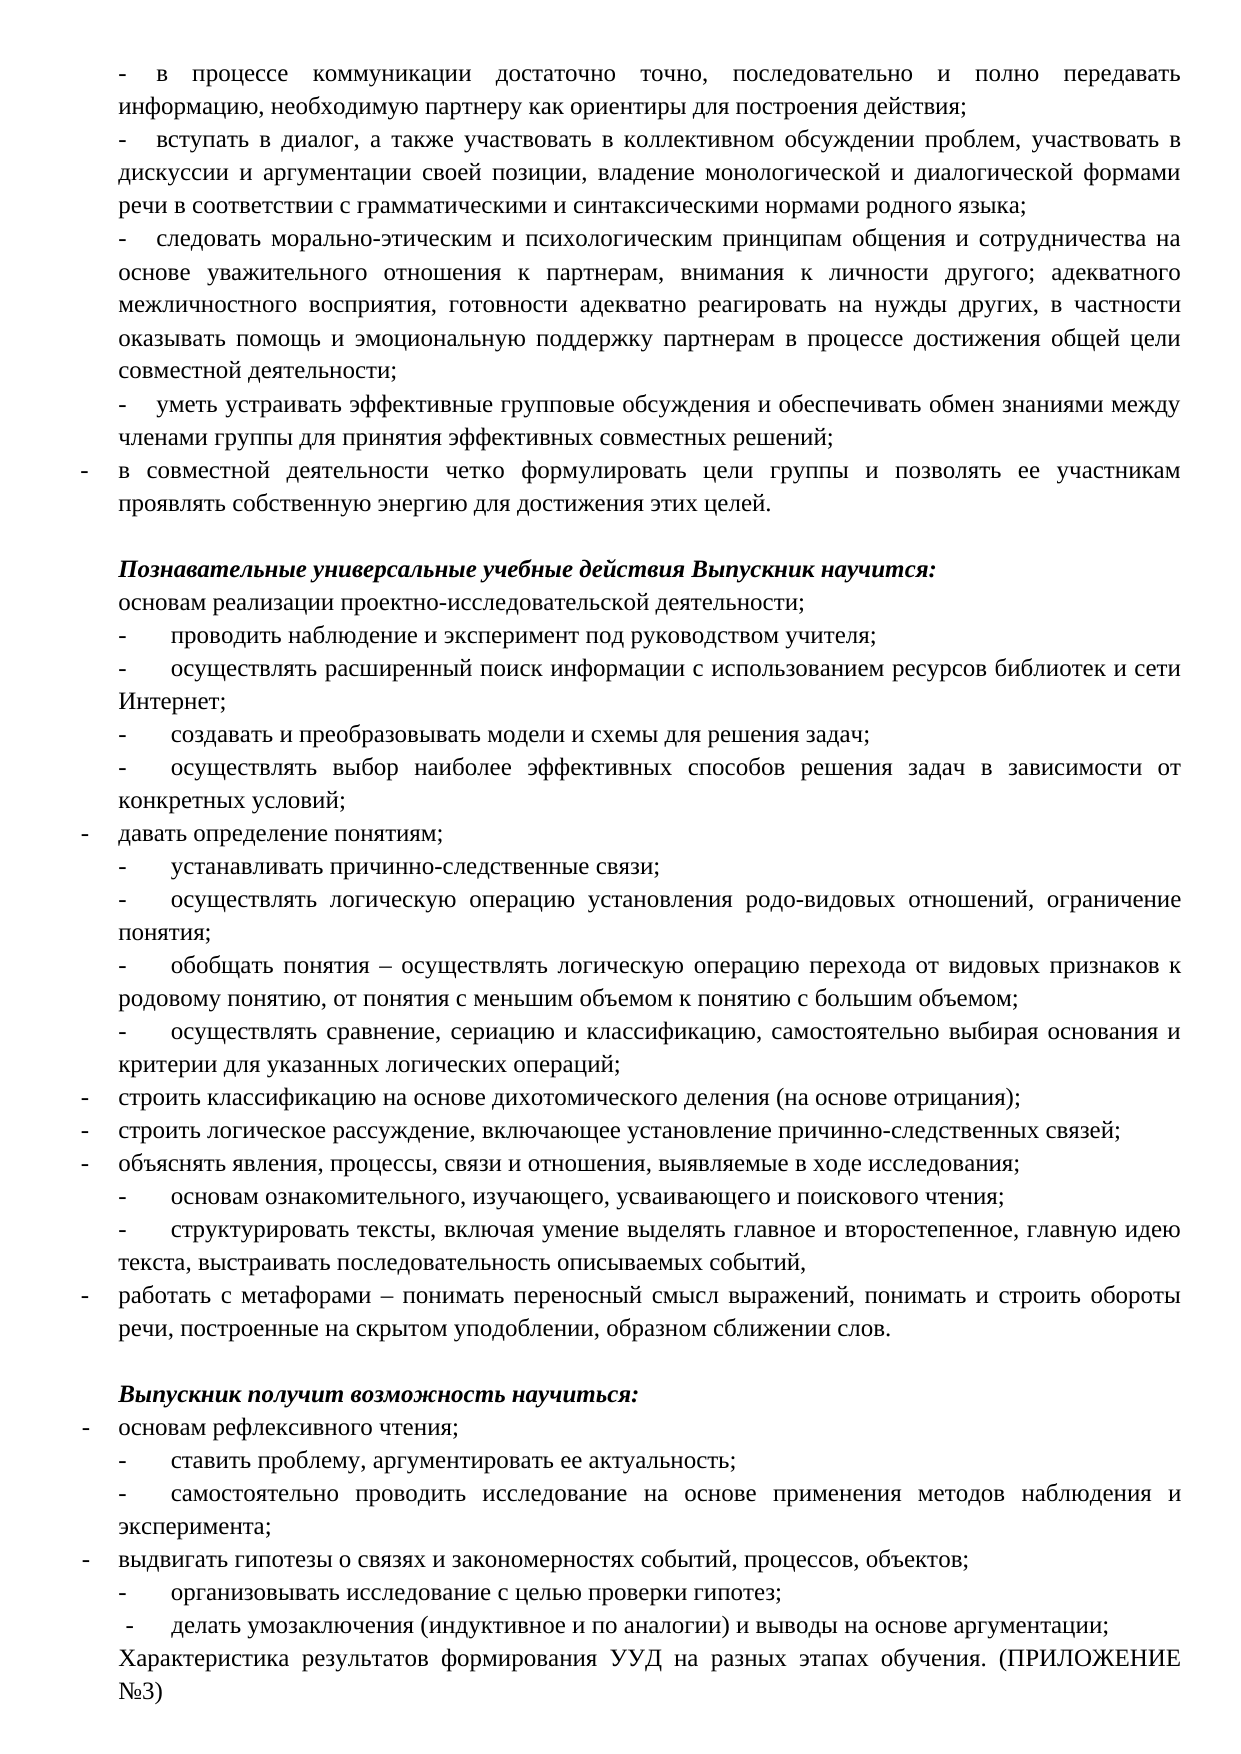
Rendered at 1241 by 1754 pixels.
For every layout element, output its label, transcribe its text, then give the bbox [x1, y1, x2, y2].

list в совместной деятельности четко формулировать цели группы и позволять ее участникам проявлять собственную энергию для достижения этих целей. [80, 455, 1182, 516]
list ставить проблему, аргументировать ее актуальность; [118, 1445, 1182, 1474]
list работать с метафорами – понимать переносный смысл выражений, понимать и строить обороты речи, построенные на скрытом уподоблении, образном сближении слов. [81, 1280, 1182, 1342]
text Характеристика результатов формирования УУД на разных этапах обучения. (ПРИЛОЖЕНИЕ №3) [118, 1643, 1182, 1705]
text Выпускник получит возможность научиться: [118, 1379, 1182, 1408]
list устанавливать причинно-следственные связи; [118, 851, 1182, 880]
list делать умозаключения (индуктивное и по аналогии) и выводы на основе аргументации; [118, 1610, 1182, 1639]
list в процессе коммуникации достаточно точно, последовательно и полно передавать информацию, необходимую партнеру как ориентиры для построения действия; [118, 58, 1182, 120]
list проводить наблюдение и эксперимент под руководством учителя; [118, 620, 1182, 648]
list организовывать исследование с целью проверки гипотез; [118, 1577, 1182, 1606]
list структурировать тексты, включая умение выделять главное и второстепенное, главную идею текста, выстраивать последовательность описываемых событий, [118, 1214, 1182, 1276]
list осуществлять выбор наиболее эффективных способов решения задач в зависимости от конкретных условий; [118, 752, 1182, 814]
list самостоятельно проводить исследование на основе применения методов наблюдения и эксперимента; [118, 1478, 1182, 1540]
list давать определение понятиям; [81, 818, 1182, 847]
list осуществлять расширенный поиск информации с использованием ресурсов библиотек и сети Интернет; [118, 653, 1182, 714]
list основам рефлексивного чтения; [82, 1412, 1182, 1441]
list строить классификацию на основе дихотомического деления (на основе отрицания); [81, 1082, 1182, 1111]
list строить логическое рассуждение, включающее установление причинно-следственных связей; [81, 1115, 1182, 1144]
list вступать в диалог, а также участвовать в коллективном обсуждении проблем, участвовать в дискуссии и аргументации своей позиции, владение монологической и диалогической формами речи в соответствии с грамматическими и синтаксическими нормами родного языка; [118, 124, 1182, 219]
list основам ознакомительного, изучающего, усваивающего и поискового чтения; [118, 1181, 1182, 1210]
list осуществлять сравнение, сериацию и классификацию, самостоятельно выбирая основания и критерии для указанных логических операций; [118, 1016, 1182, 1078]
list обобщать понятия – осуществлять логическую операцию перехода от видовых признаков к родовому понятию, от понятия с меньшим объемом к понятию с большим объемом; [118, 950, 1182, 1012]
text Познавательные универсальные учебные действия Выпускник научится: [118, 554, 1182, 582]
list уметь устраивать эффективные групповые обсуждения и обеспечивать обмен знаниями между членами группы для принятия эффективных совместных решений; [118, 389, 1182, 450]
list следовать морально-этическим и психологическим принципам общения и сотрудничества на основе уважительного отношения к партнерам, внимания к личности другого; адекватного межличностного восприятия, готовности адекватно реагировать на нужды других, в частности оказывать помощь и эмоциональную поддержку партнерам в процессе достижения общей цели совместной деятельности; [118, 223, 1182, 384]
list объяснять явления, процессы, связи и отношения, выявляемые в ходе исследования; [81, 1148, 1182, 1177]
text основам реализации проектно-исследовательской деятельности; [118, 587, 1182, 616]
list выдвигать гипотезы о связях и закономерностях событий, процессов, объектов; [82, 1544, 1182, 1573]
list осуществлять логическую операцию установления родо-видовых отношений, ограничение понятия; [118, 884, 1182, 946]
list создавать и преобразовывать модели и схемы для решения задач; [118, 719, 1182, 748]
